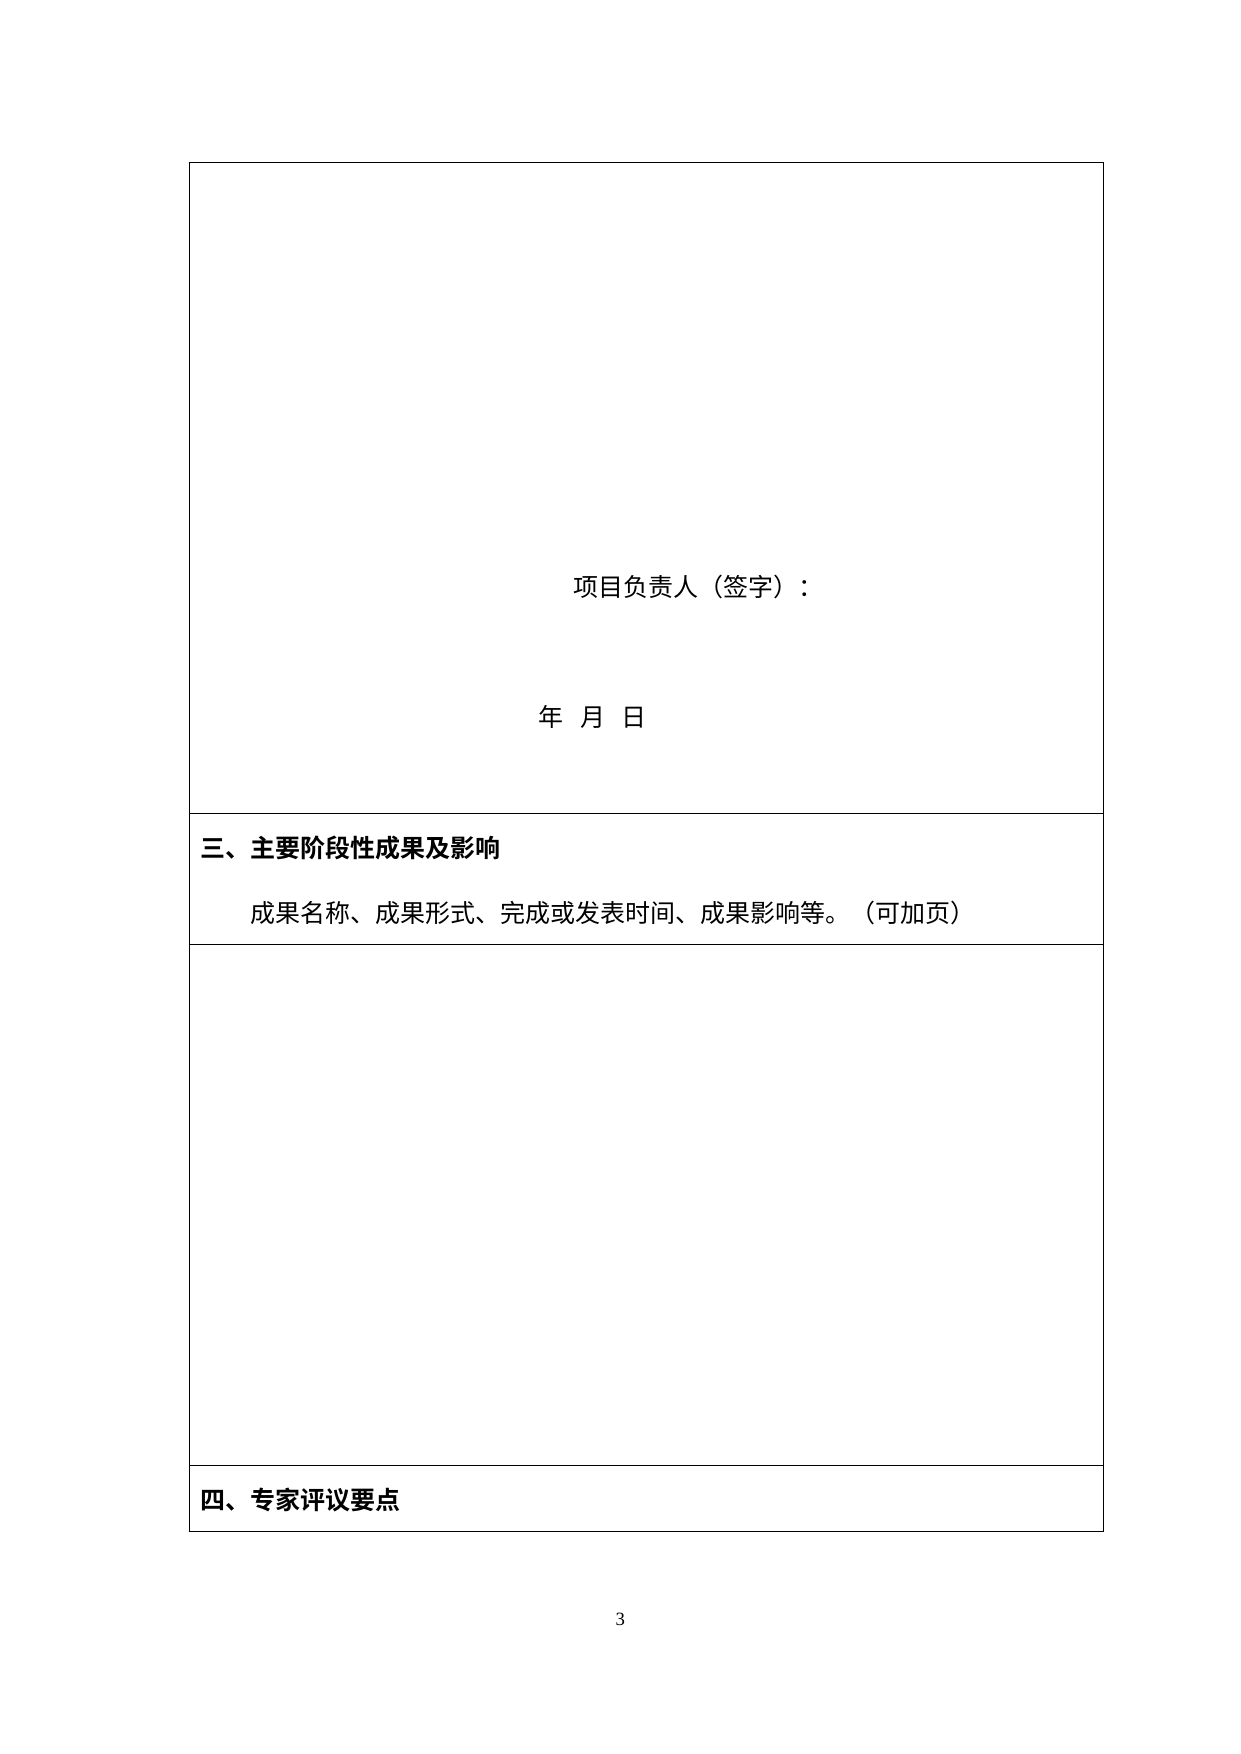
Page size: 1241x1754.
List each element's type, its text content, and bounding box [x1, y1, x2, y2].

table_cell 项目负责人（签字）： 年 月 日 [190, 163, 1103, 813]
table_cell 三、主要阶段性成果及影响 成果名称、成果形式、完成或发表时间、成果影响等。（可加页） [190, 814, 1103, 944]
table_cell [190, 945, 1103, 1465]
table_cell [190, 1466, 1103, 1531]
